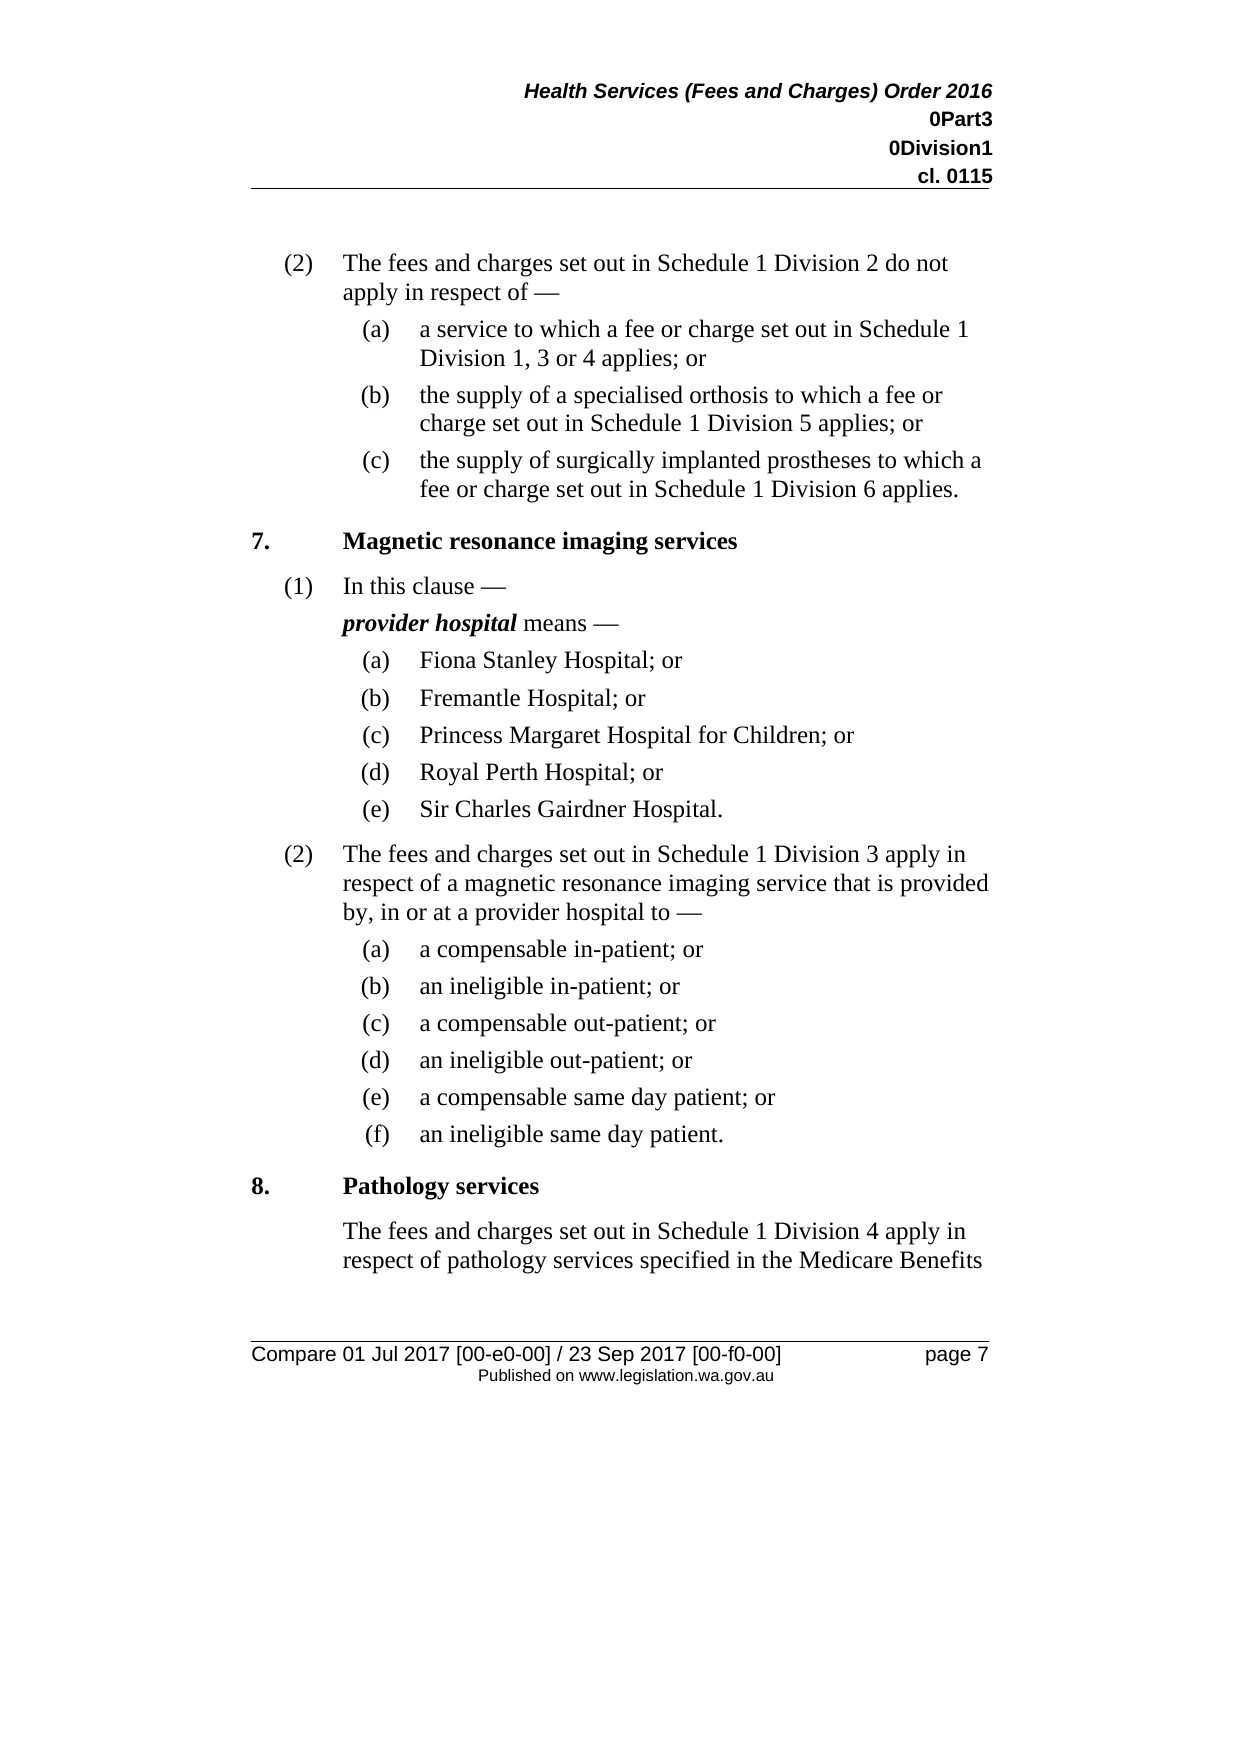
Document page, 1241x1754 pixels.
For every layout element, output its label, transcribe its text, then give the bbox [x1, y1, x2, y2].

text (c) Princess Margaret Hospital for Children; or [251, 720, 989, 748]
text (b) the supply of a specialised orthosis to which a fee or charge set out in Schedule 1 Division 5 applies; or [251, 380, 989, 437]
text provider hospital means — [251, 608, 989, 637]
text (b) Fremantle Hospital; or [251, 683, 989, 711]
text (e) Sir Charles Gairdner Hospital. [251, 794, 989, 823]
text (1) In this clause — [251, 571, 989, 600]
text (b) an ineligible in-patient; or [251, 971, 989, 1000]
text (f) an ineligible same day patient. [251, 1119, 989, 1148]
text (e) a compensable same day patient; or [251, 1082, 989, 1111]
text (a) a service to which a fee or charge set out in Schedule 1 Division 1, 3 or 4 applies; or [251, 314, 989, 371]
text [251, 1216, 989, 1274]
text (a) Fiona Stanley Hospital; or [251, 646, 989, 674]
text (d) Royal Perth Hospital; or [251, 757, 989, 786]
subtitle 8. Pathology services [251, 1171, 989, 1200]
text (c) the supply of surgically implanted prostheses to which a fee or charge set out in Schedule 1 Division 6 applies. [251, 446, 989, 503]
text (2) The fees and charges set out in Schedule 1 Division 3 apply in respect of a magnetic resonance imaging service that is provided by, in or at a provider hospital to — [251, 839, 989, 926]
text (a) a compensable in-patient; or [251, 934, 989, 963]
subtitle 7. Magnetic resonance imaging services [251, 526, 989, 555]
text (2) The fees and charges set out in Schedule 1 Division 2 do not apply in respect of — [251, 248, 989, 306]
text (d) an ineligible out-patient; or [251, 1045, 989, 1074]
text (c) a compensable out-patient; or [251, 1008, 989, 1037]
